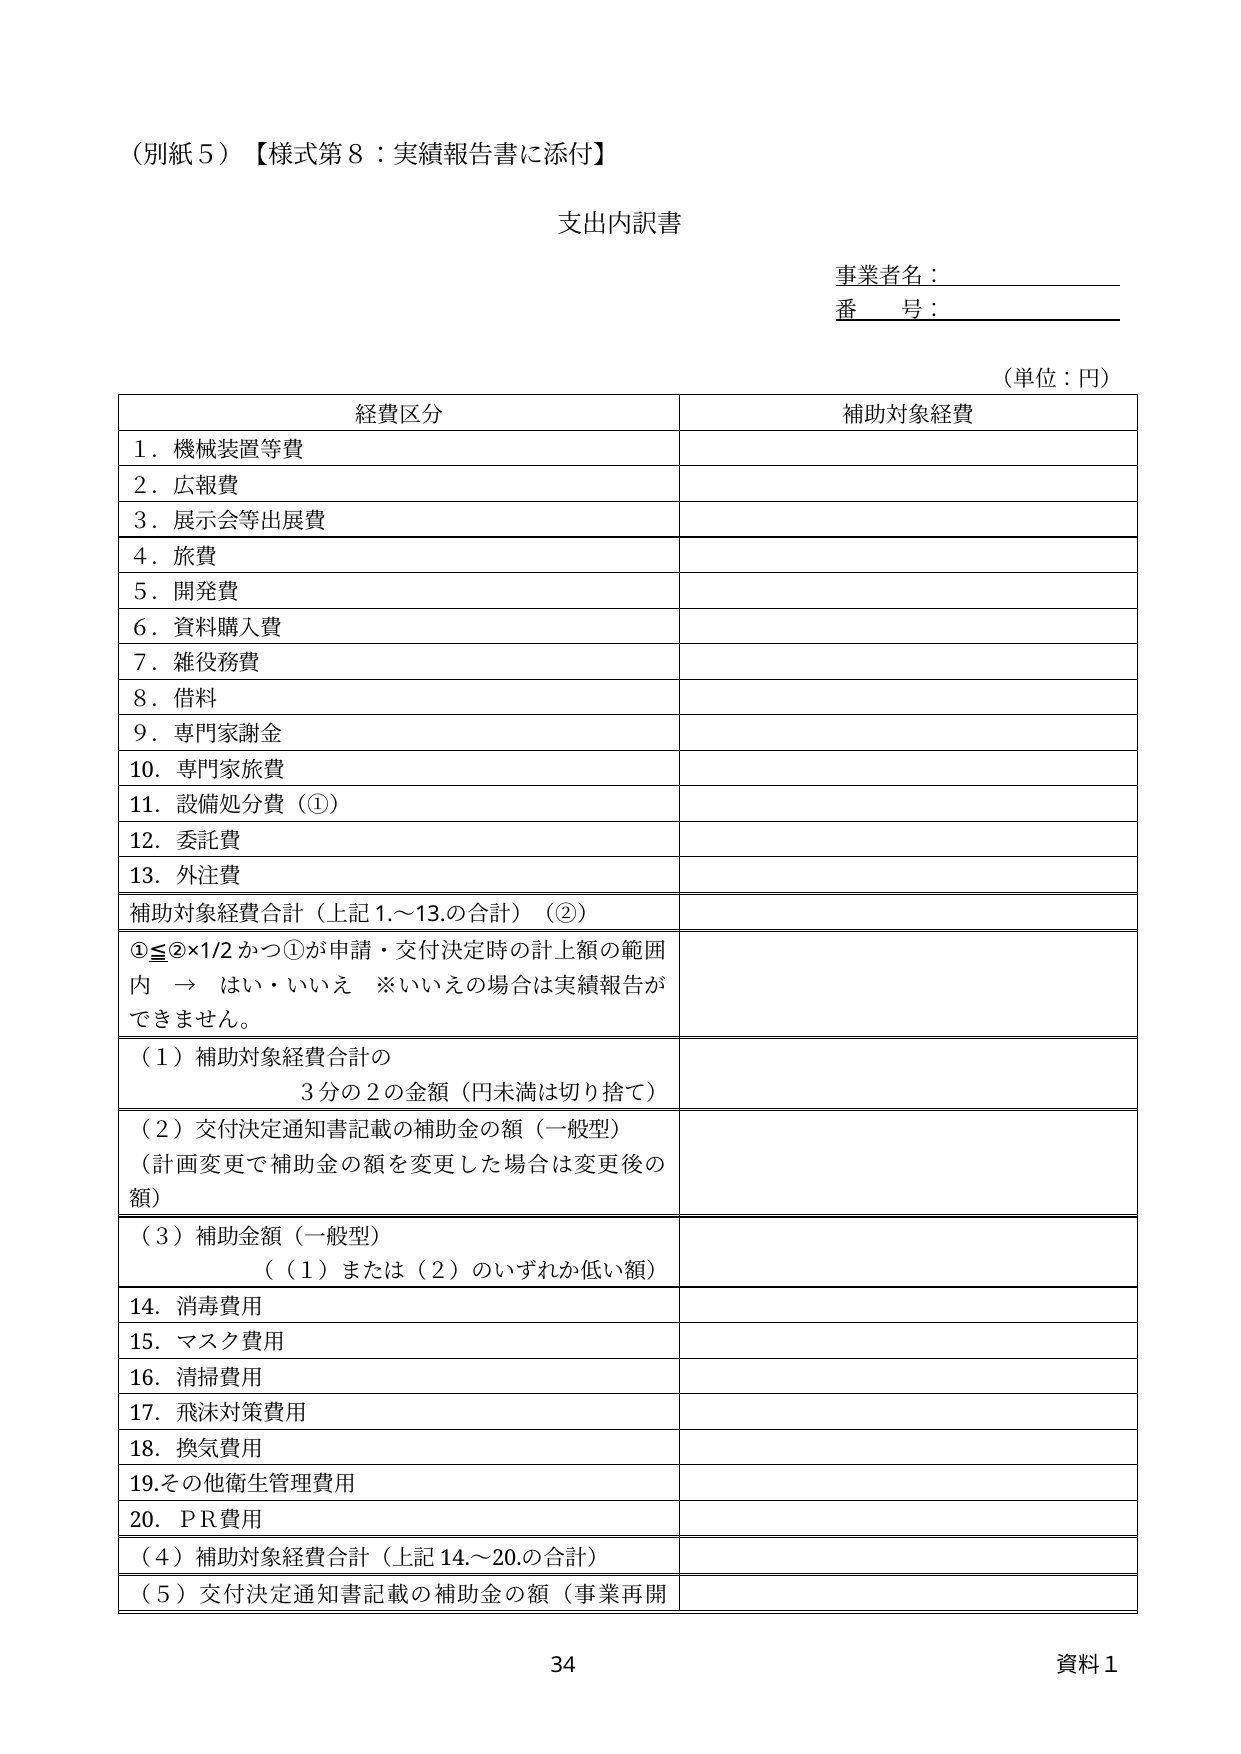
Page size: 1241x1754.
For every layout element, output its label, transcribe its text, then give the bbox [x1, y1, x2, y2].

table_cell [680, 857, 1137, 892]
table_cell 14．消毒費用 [119, 1288, 679, 1322]
table_cell １．機械装置等費 [119, 431, 679, 465]
table_cell [680, 1111, 1137, 1214]
table_cell [680, 466, 1137, 501]
table_cell [680, 751, 1137, 785]
table_cell ５．開発費 [119, 573, 679, 607]
table_cell [680, 1039, 1137, 1108]
table_cell [680, 1576, 1137, 1610]
table_cell [680, 1323, 1137, 1357]
table_cell （３）補助金額（一般型） （（１）または（２）のいずれか低い額） [119, 1218, 679, 1286]
table_cell ３．展示会等出展費 [119, 502, 679, 536]
text 事業者名： [835, 256, 1122, 291]
table_cell [680, 1430, 1137, 1464]
table_cell [680, 1501, 1137, 1535]
table_cell 20．ＰＲ費用 [119, 1501, 679, 1535]
table_cell （１）補助対象経費合計の ３分の２の金額（円未満は切り捨て） [119, 1039, 679, 1108]
table_cell [680, 644, 1137, 678]
table_cell 15．マスク費用 [119, 1323, 679, 1357]
table_cell ２．広報費 [119, 466, 679, 501]
table_cell [680, 1359, 1137, 1393]
table_cell 12．委託費 [119, 822, 679, 856]
table_cell 11．設備処分費（①） [119, 786, 679, 821]
table_cell ４．旅費 [119, 538, 679, 572]
table_cell ８．借料 [119, 680, 679, 714]
text 支出内訳書 [118, 187, 1122, 256]
table_cell [680, 573, 1137, 607]
table_cell ９．専門家謝金 [119, 715, 679, 749]
table_cell （４）補助対象経費合計（上記14.～20.の合計） [119, 1538, 679, 1573]
table_cell [680, 538, 1137, 572]
text （別紙５）【様式第８：実績報告書に添付】 [118, 118, 1122, 187]
table_cell [680, 822, 1137, 856]
table_cell [680, 1288, 1137, 1322]
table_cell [119, 1576, 679, 1610]
table_cell ①≦②×1/2かつ①が申請・交付決定時の計上額の範囲内 → はい・いいえ ※いいえの場合は実績報告ができません。 [119, 932, 679, 1036]
table_cell 16．清掃費用 [119, 1359, 679, 1393]
table_cell [680, 932, 1137, 1036]
table_cell [680, 1394, 1137, 1428]
text （単位：円） [118, 360, 1122, 394]
table_cell [680, 1218, 1137, 1286]
table_header 経費区分 [119, 395, 679, 430]
table_cell 補助対象経費合計（上記1.～13.の合計）（②） [119, 895, 679, 929]
table_cell [680, 431, 1137, 465]
table_cell 13．外注費 [119, 857, 679, 892]
table_cell [680, 609, 1137, 643]
table_cell [680, 680, 1137, 714]
text 番 号： [835, 291, 1122, 325]
table_cell [680, 895, 1137, 929]
table_cell [680, 502, 1137, 536]
table_cell [680, 715, 1137, 749]
table_cell 17．飛沫対策費用 [119, 1394, 679, 1428]
table_cell [680, 786, 1137, 821]
table_cell ７．雑役務費 [119, 644, 679, 678]
table_cell 10．専門家旅費 [119, 751, 679, 785]
table_cell [680, 1538, 1137, 1573]
table_cell 18．換気費用 [119, 1430, 679, 1464]
table_cell ６．資料購入費 [119, 609, 679, 643]
table_cell [680, 1465, 1137, 1499]
table_header 補助対象経費 [680, 395, 1137, 430]
table_cell 19.その他衛生管理費用 [119, 1465, 679, 1499]
table_cell （２）交付決定通知書記載の補助金の額（一般型） （計画変更で補助金の額を変更した場合は変更後の額） [119, 1111, 679, 1214]
